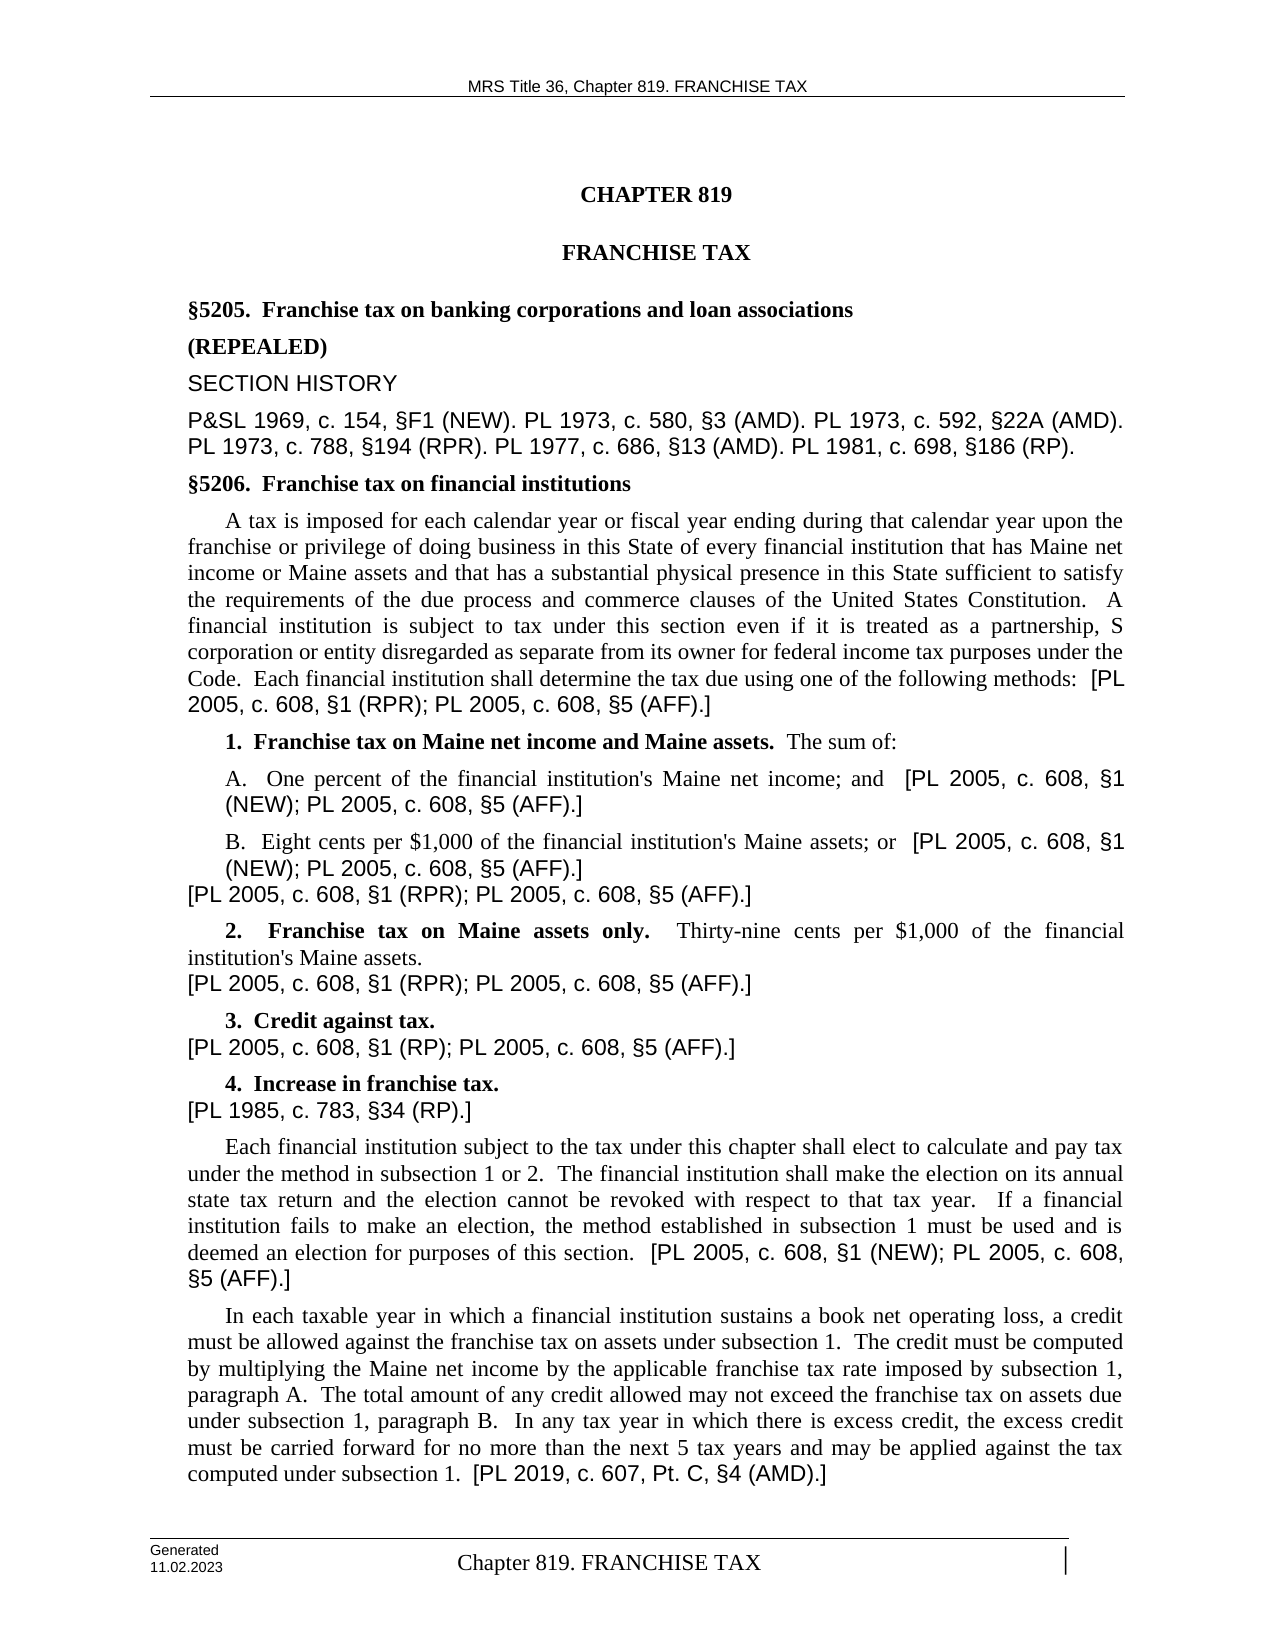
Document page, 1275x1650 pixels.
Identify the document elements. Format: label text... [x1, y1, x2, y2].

text 3. Credit against tax. [187, 1007, 1125, 1033]
text In each taxable year in which a financial institution sustains a book net operating loss, a credit must be allowed against the franchise tax on assets under subsection 1. The credit must be computed by multiplying the Maine net income by the applicable franchise tax rate imposed by subsection 1, paragraph A. The total amount of any credit allowed may not exceed the franchise tax on assets due under subsection 1, paragraph B. In any tax year in which there is excess credit, the excess credit must be carried forward for no more than the next 5 tax years and may be applied against the tax computed under subsection 1. [PL 2019, c. 607, Pt. C, §4 (AMD).] [187, 1302, 1125, 1487]
text §5205. Franchise tax on banking corporations and loan associations [187, 296, 1125, 323]
text 4. Increase in franchise tax. [187, 1070, 1125, 1097]
text A tax is imposed for each calendar year or fiscal year ending during that calendar year upon the franchise or privilege of doing business in this State of every financial institution that has Maine net income or Maine assets and that has a substantial physical presence in this State sufficient to satisfy the requirements of the due process and commerce clauses of the United States Constitution. A financial institution is subject to tax under this section even if it is treated as a partnership, S corporation or entity disregarded as separate from its owner for federal income tax purposes under the Code. Each financial institution shall determine the tax due using one of the following methods: [PL 2005, c. 608, §1 (RPR); PL 2005, c. 608, §5 (AFF).] [187, 507, 1125, 718]
text [PL 2005, c. 608, §1 (RPR); PL 2005, c. 608, §5 (AFF).] [187, 881, 1125, 907]
text [PL 1985, c. 783, §34 (RP).] [187, 1097, 1125, 1123]
text 1. Franchise tax on Maine net income and Maine assets. The sum of: [187, 728, 1125, 754]
text FRANCHISE TAX [187, 239, 1125, 265]
text [PL 2005, c. 608, §1 (RP); PL 2005, c. 608, §5 (AFF).] [187, 1033, 1125, 1060]
text (REPEALED) [187, 333, 1125, 359]
text Each financial institution subject to the tax under this chapter shall elect to calculate and pay tax under the method in subsection 1 or 2. The financial institution shall make the election on its annual state tax return and the election cannot be revoked with respect to that tax year. If a financial institution fails to make an election, the method established in subsection 1 must be used and is deemed an election for purposes of this section. [PL 2005, c. 608, §1 (NEW); PL 2005, c. 608, §5 (AFF).] [187, 1133, 1125, 1292]
text [PL 2005, c. 608, §1 (RPR); PL 2005, c. 608, §5 (AFF).] [187, 970, 1125, 997]
text P&SL 1969, c. 154, §F1 (NEW). PL 1973, c. 580, §3 (AMD). PL 1973, c. 592, §22A (AMD). PL 1973, c. 788, §194 (RPR). PL 1977, c. 686, §13 (AMD). PL 1981, c. 698, §186 (RP). [187, 407, 1125, 459]
text B. Eight cents per $1,000 of the financial institution's Maine assets; or [PL 2005, c. 608, §1 (NEW); PL 2005, c. 608, §5 (AFF).] [225, 828, 1125, 881]
text CHAPTER 819 [187, 181, 1125, 208]
text 2. Franchise tax on Maine assets only. Thirty-nine cents per $1,000 of the financial institution's Maine assets. [187, 918, 1125, 970]
text SECTION HISTORY [187, 370, 1125, 396]
text A. One percent of the financial institution's Maine net income; and [PL 2005, c. 608, §1 (NEW); PL 2005, c. 608, §5 (AFF).] [225, 765, 1125, 818]
text §5206. Franchise tax on financial institutions [187, 470, 1125, 496]
